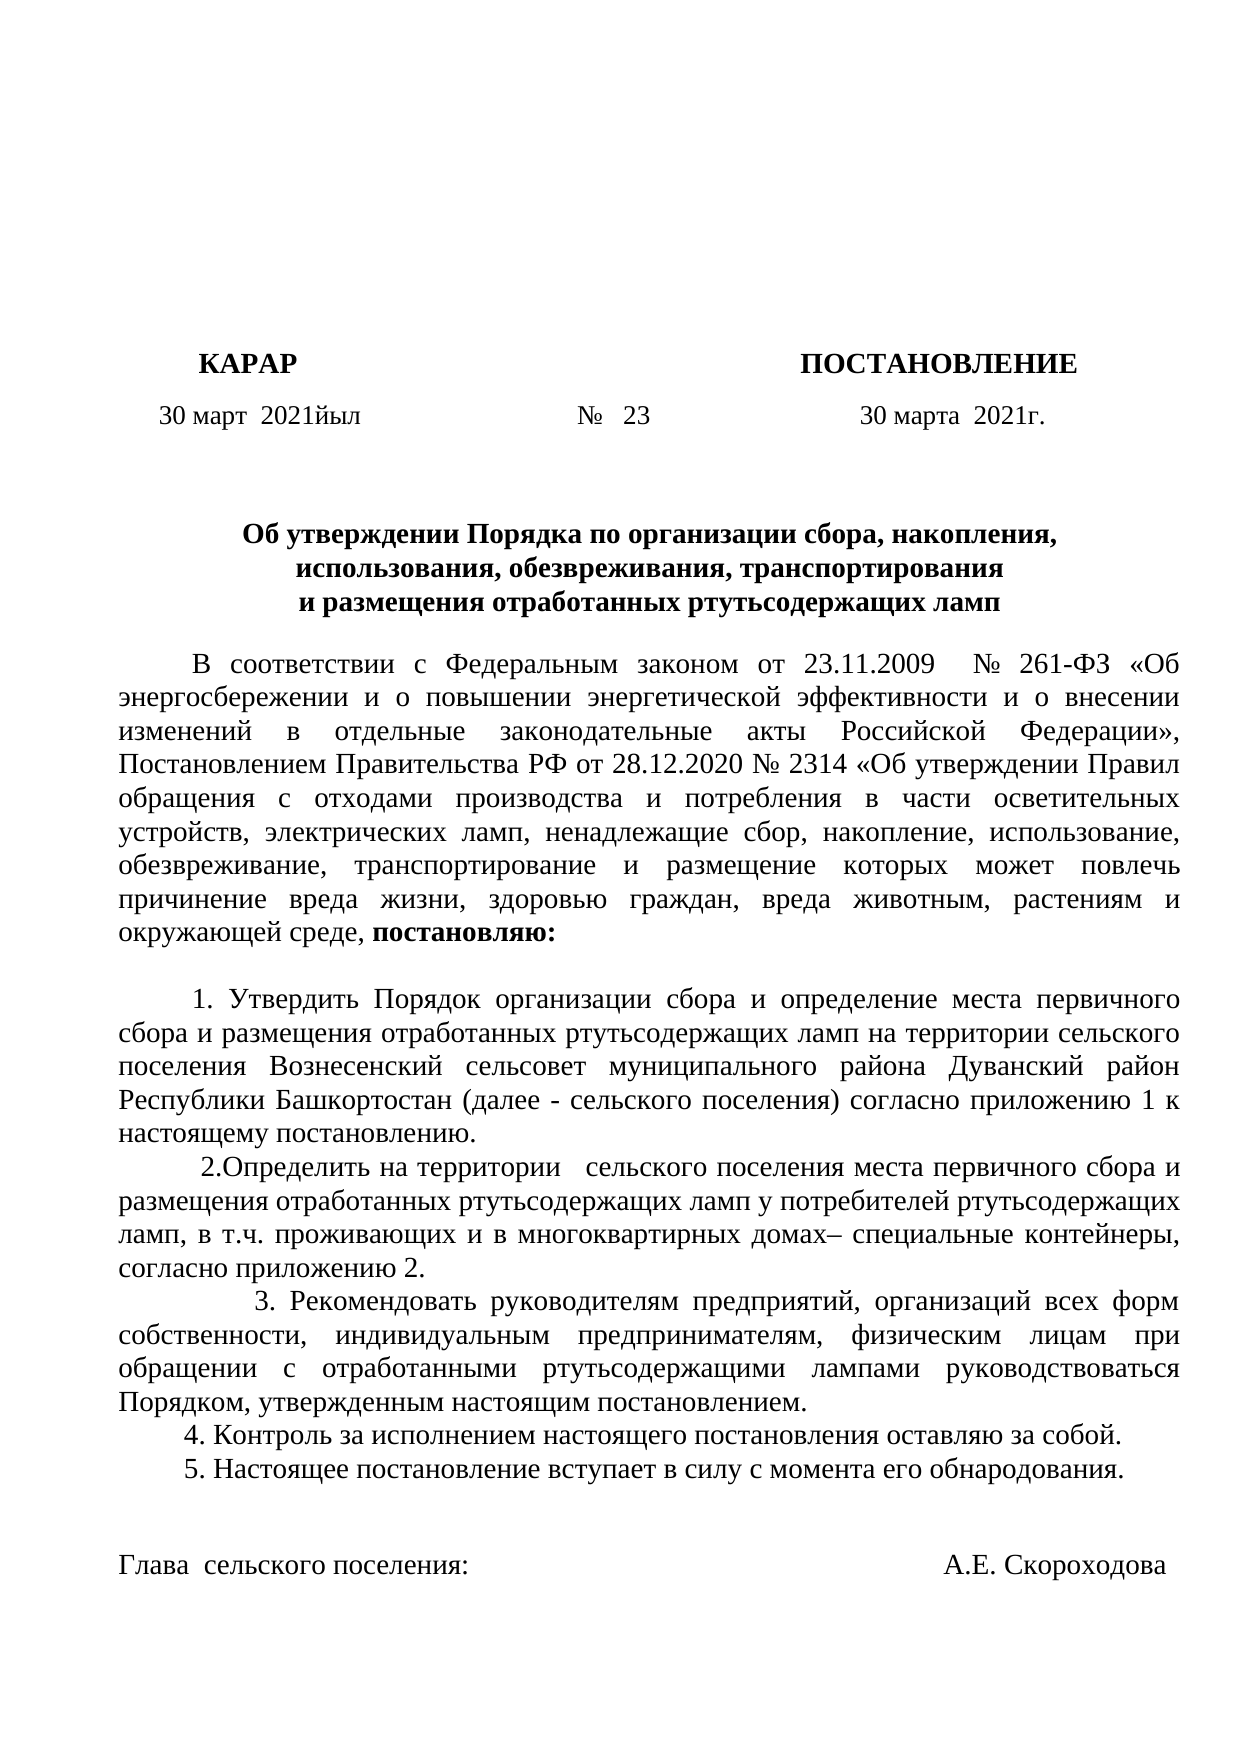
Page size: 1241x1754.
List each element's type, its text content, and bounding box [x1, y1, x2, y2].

text 5. Настоящее постановление вступает в силу с момента его обнародования. [118, 1451, 1181, 1484]
text Об утверждении Порядка по организации сбора, накопления, использования, обезвреживания, транспортирования и размещения отработанных ртутьсодержащих ламп [118, 517, 1181, 617]
text 3. Рекомендовать руководителям предприятий, организаций всех форм собственности, индивидуальным предпринимателям, физическим лицам при обращении с отработанными ртутьсодержащими лампами руководствоваться Порядком, утвержденным настоящим постановлением. [118, 1283, 1181, 1417]
text Глава сельского поселения: А.Е. Скороходова [118, 1547, 1181, 1580]
text В соответствии с Федеральным законом от 23.11.2009 № 261-ФЗ «Об энергосбережении и о повышении энергетической эффективности и о внесении изменений в отдельные законодательные акты Российской Федерации», Постановлением Правительства РФ от 28.12.2020 № 2314 «Об утверждении Правил обращения с отходами производства и потребления в части осветительных устройств, электрических ламп, ненадлежащие сбор, накопление, использование, обезвреживание, транспортирование и размещение которых может повлечь причинение вреда жизни, здоровью граждан, вреда животным, растениям и окружающей среде, постановляю: [118, 646, 1181, 948]
text 1. Утвердить Порядок организации сбора и определение места первичного сбора и размещения отработанных ртутьсодержащих ламп на территории сельского поселения Вознесенский сельсовет муниципального района Дуванский район Республики Башкортостан (далее - сельского поселения) согласно приложению 1 к настоящему постановлению. [118, 981, 1181, 1149]
text 30 март 2021йыл № 23 30 марта 2021г. [118, 399, 1122, 430]
text 2.Определить на территории сельского поселения места первичного сбора и размещения отработанных ртутьсодержащих ламп у потребителей ртутьсодержащих ламп, в т.ч. проживающих и в многоквартирных домах– специальные контейнеры, согласно приложению 2. [118, 1149, 1181, 1283]
text КАРАР ПОСТАНОВЛЕНИЕ [118, 346, 1122, 380]
text 4. Контроль за исполнением настоящего постановления оставляю за собой. [118, 1417, 1181, 1451]
